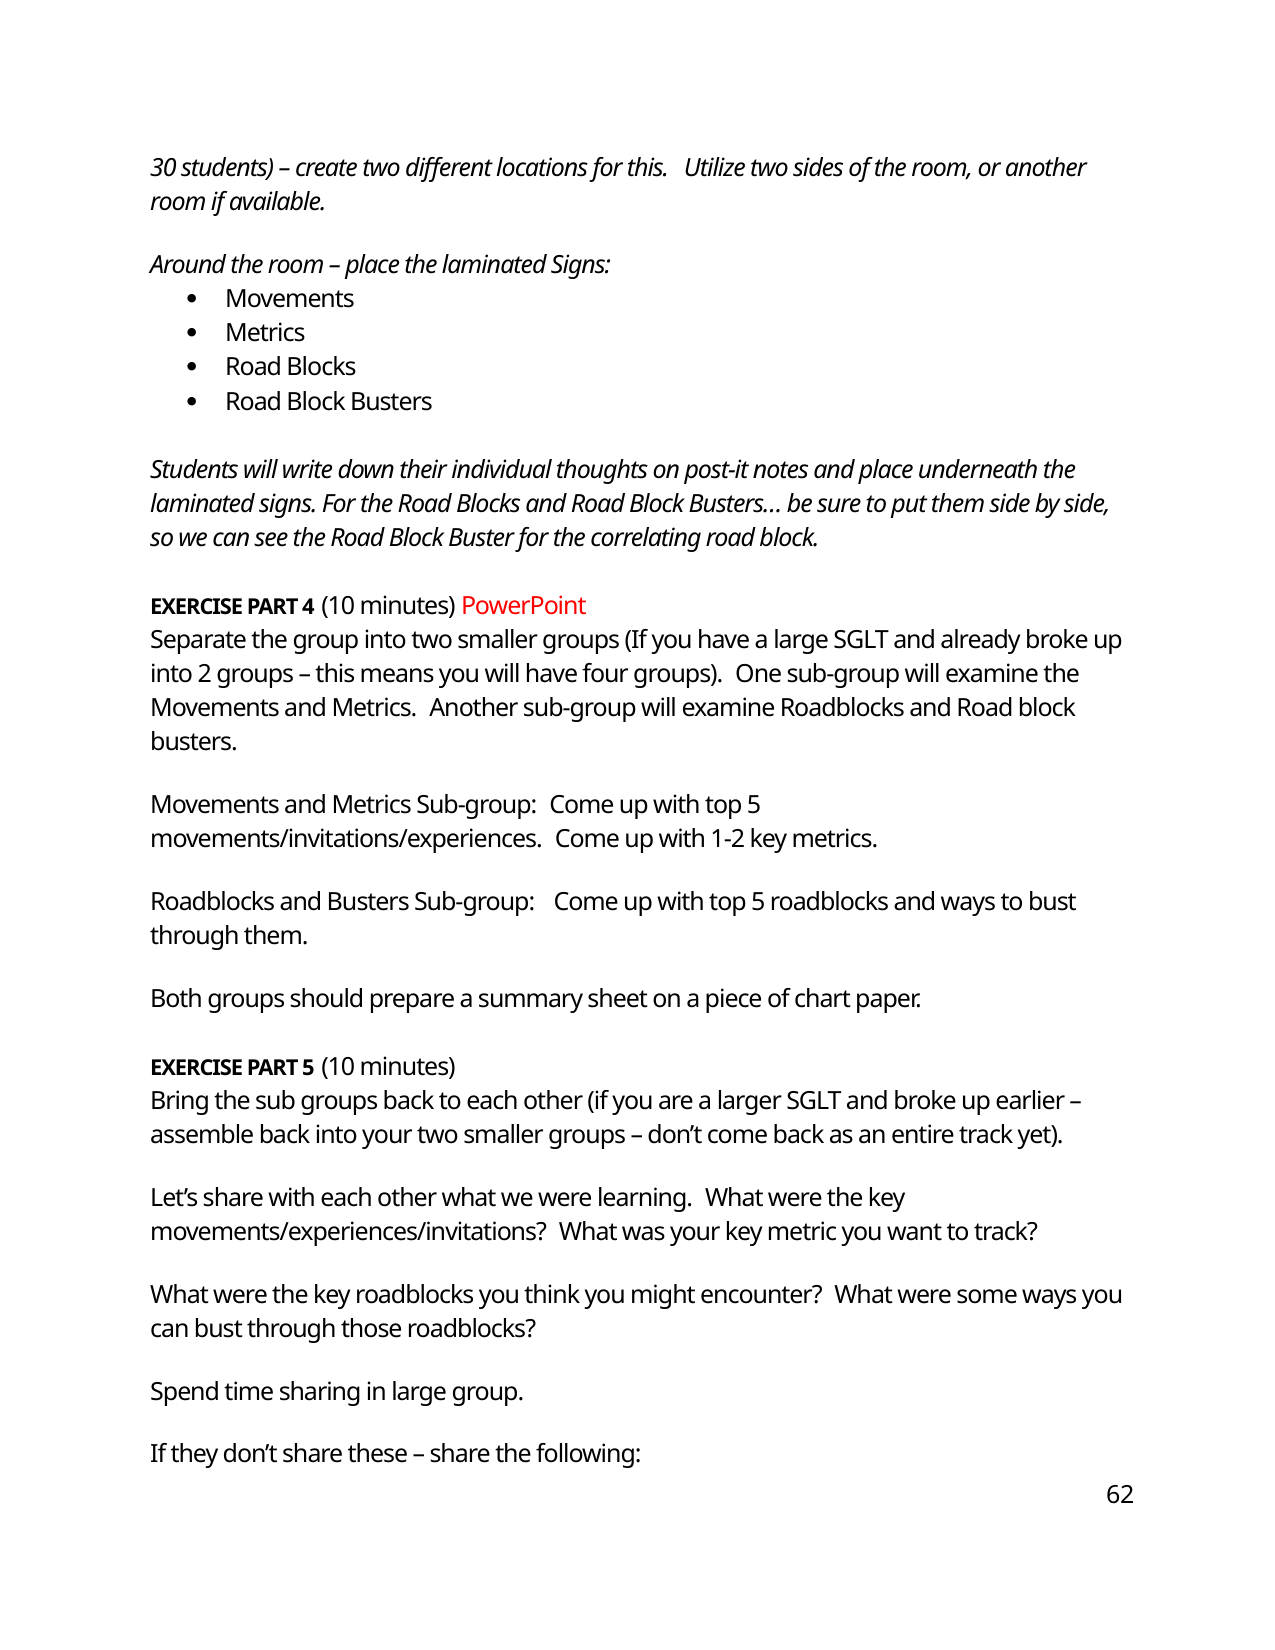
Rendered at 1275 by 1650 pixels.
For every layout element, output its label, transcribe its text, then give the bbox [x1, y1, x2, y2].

title Let’s share with each other what we were learning. What were the key movements/experiences/invitations? What was your key metric you want to track? [150, 1179, 1134, 1247]
title Around the room – place the laminated Signs: [150, 247, 1134, 281]
title Separate the group into two smaller groups (If you have a large SGLT and already broke up into 2 groups – this means you will have four groups). One sub-group will examine the Movements and Metrics. Another sub-group will examine Roadblocks and Road block busters. [150, 622, 1134, 758]
title Both groups should prepare a summary sheet on a piece of chart paper. [150, 980, 1134, 1014]
title Road Blocks [187, 349, 1134, 383]
title If they don’t share these – share the following: [150, 1436, 1134, 1470]
title Metrics [187, 315, 1134, 349]
title Movements [187, 281, 1134, 315]
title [150, 150, 1134, 218]
title What were the key roadblocks you think you might encounter? What were some ways you can bust through those roadblocks? [150, 1276, 1134, 1344]
title Bring the sub groups back to each other (if you are a larger SGLT and broke up earlier – assemble back into your two smaller groups – don’t come back as an entire track yet). [150, 1082, 1134, 1151]
title Students will write down their individual thoughts on post-it notes and place underneath the laminated signs. For the Road Blocks and Road Block Busters… be sure to put them side by side, so we can see the Road Block Buster for the correlating road block. [150, 451, 1134, 553]
title EXERCISE PART 4 (10 minutes) PowerPoint [150, 587, 1134, 622]
title Road Block Busters [187, 383, 1134, 417]
title Movements and Metrics Sub-group: Come up with top 5 movements/invitations/experiences. Come up with 1-2 key metrics. [150, 787, 1134, 855]
title Spend time sharing in large group. [150, 1373, 1134, 1407]
title EXERCISE PART 5 (10 minutes) [150, 1048, 1134, 1082]
title Roadblocks and Busters Sub-group: Come up with top 5 roadblocks and ways to bust through them. [150, 883, 1134, 952]
